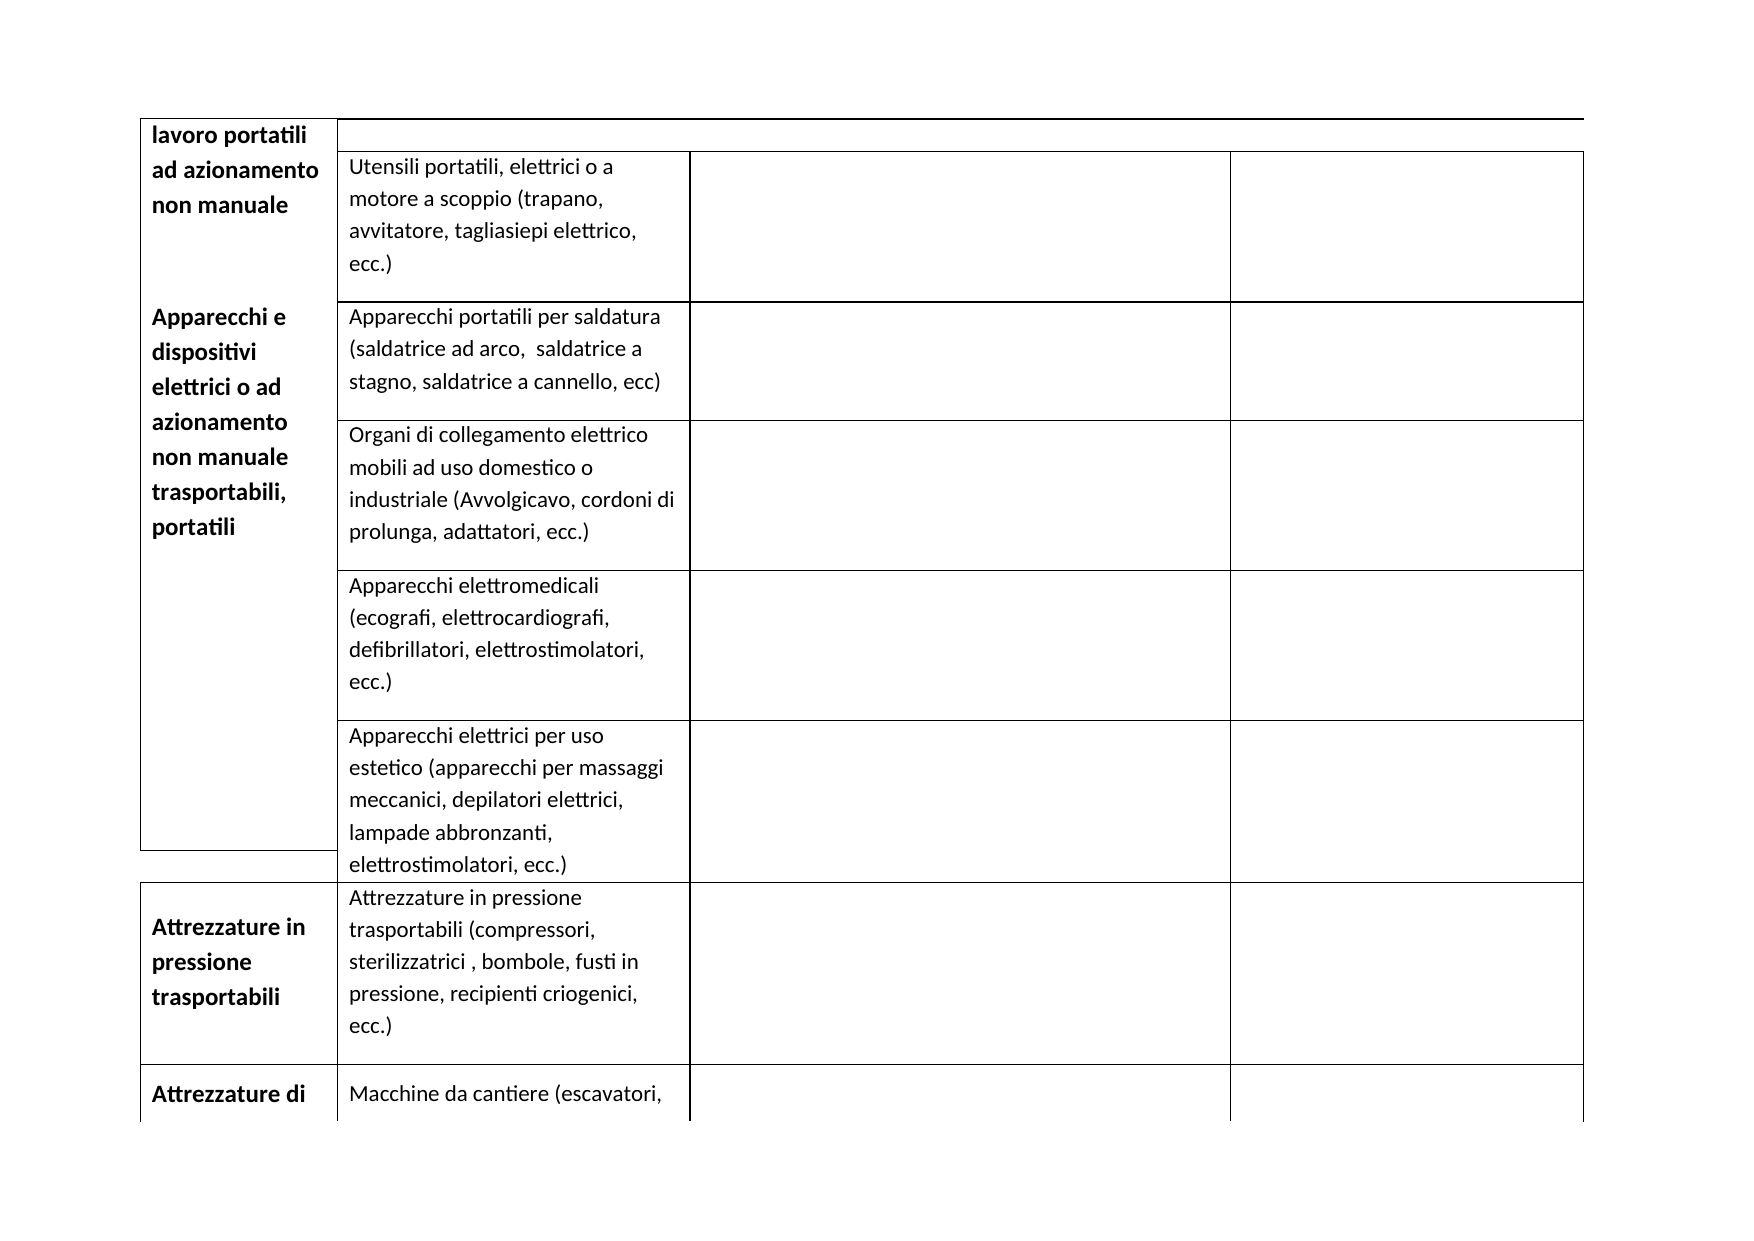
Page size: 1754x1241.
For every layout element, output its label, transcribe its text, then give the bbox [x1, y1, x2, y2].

table_cell [1231, 152, 1583, 301]
table_cell Apparecchi elettromedicali (ecografi, elettrocardiografi, defibrillatori, elettrostimolatori, ecc.) [338, 571, 689, 720]
table_cell [691, 571, 1230, 720]
table_cell Organi di collegamento elettrico mobili ad uso domestico o industriale (Avvolgicavo, cordoni di prolunga, adattatori, ecc.) [338, 421, 689, 570]
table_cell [141, 1065, 337, 1090]
table_cell [1231, 883, 1583, 1064]
table_cell [691, 303, 1230, 419]
table_cell Utensili portatili, elettrici o a motore a scoppio (trapano, avvitatore, tagliasiepi elettrico, ecc.) [338, 152, 689, 301]
table_cell Apparecchi portatili per saldatura (saldatrice ad arco, saldatrice a stagno, saldatrice a cannello, ecc) [338, 303, 689, 419]
table_cell [1231, 303, 1583, 419]
table_cell [691, 152, 1230, 301]
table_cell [141, 119, 337, 850]
table_cell [691, 1065, 1230, 1090]
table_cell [338, 1065, 689, 1090]
table_cell Attrezzature in pressione trasportabili (compressori, sterilizzatrici , bombole, fusti in pressione, recipienti criogenici, ecc.) [338, 883, 689, 1064]
table_cell [1231, 721, 1583, 882]
table_cell [691, 421, 1230, 570]
table_cell [1231, 1065, 1583, 1090]
table_cell [1231, 421, 1583, 570]
table_cell [691, 721, 1230, 882]
table_cell Apparecchi elettrici per uso estetico (apparecchi per massaggi meccanici, depilatori elettrici, lampade abbronzanti, elettrostimolatori, ecc.) [338, 721, 689, 882]
table_cell [691, 883, 1230, 1064]
table_cell Attrezzature in pressione trasportabili [141, 883, 337, 1064]
table_cell [1231, 571, 1583, 720]
